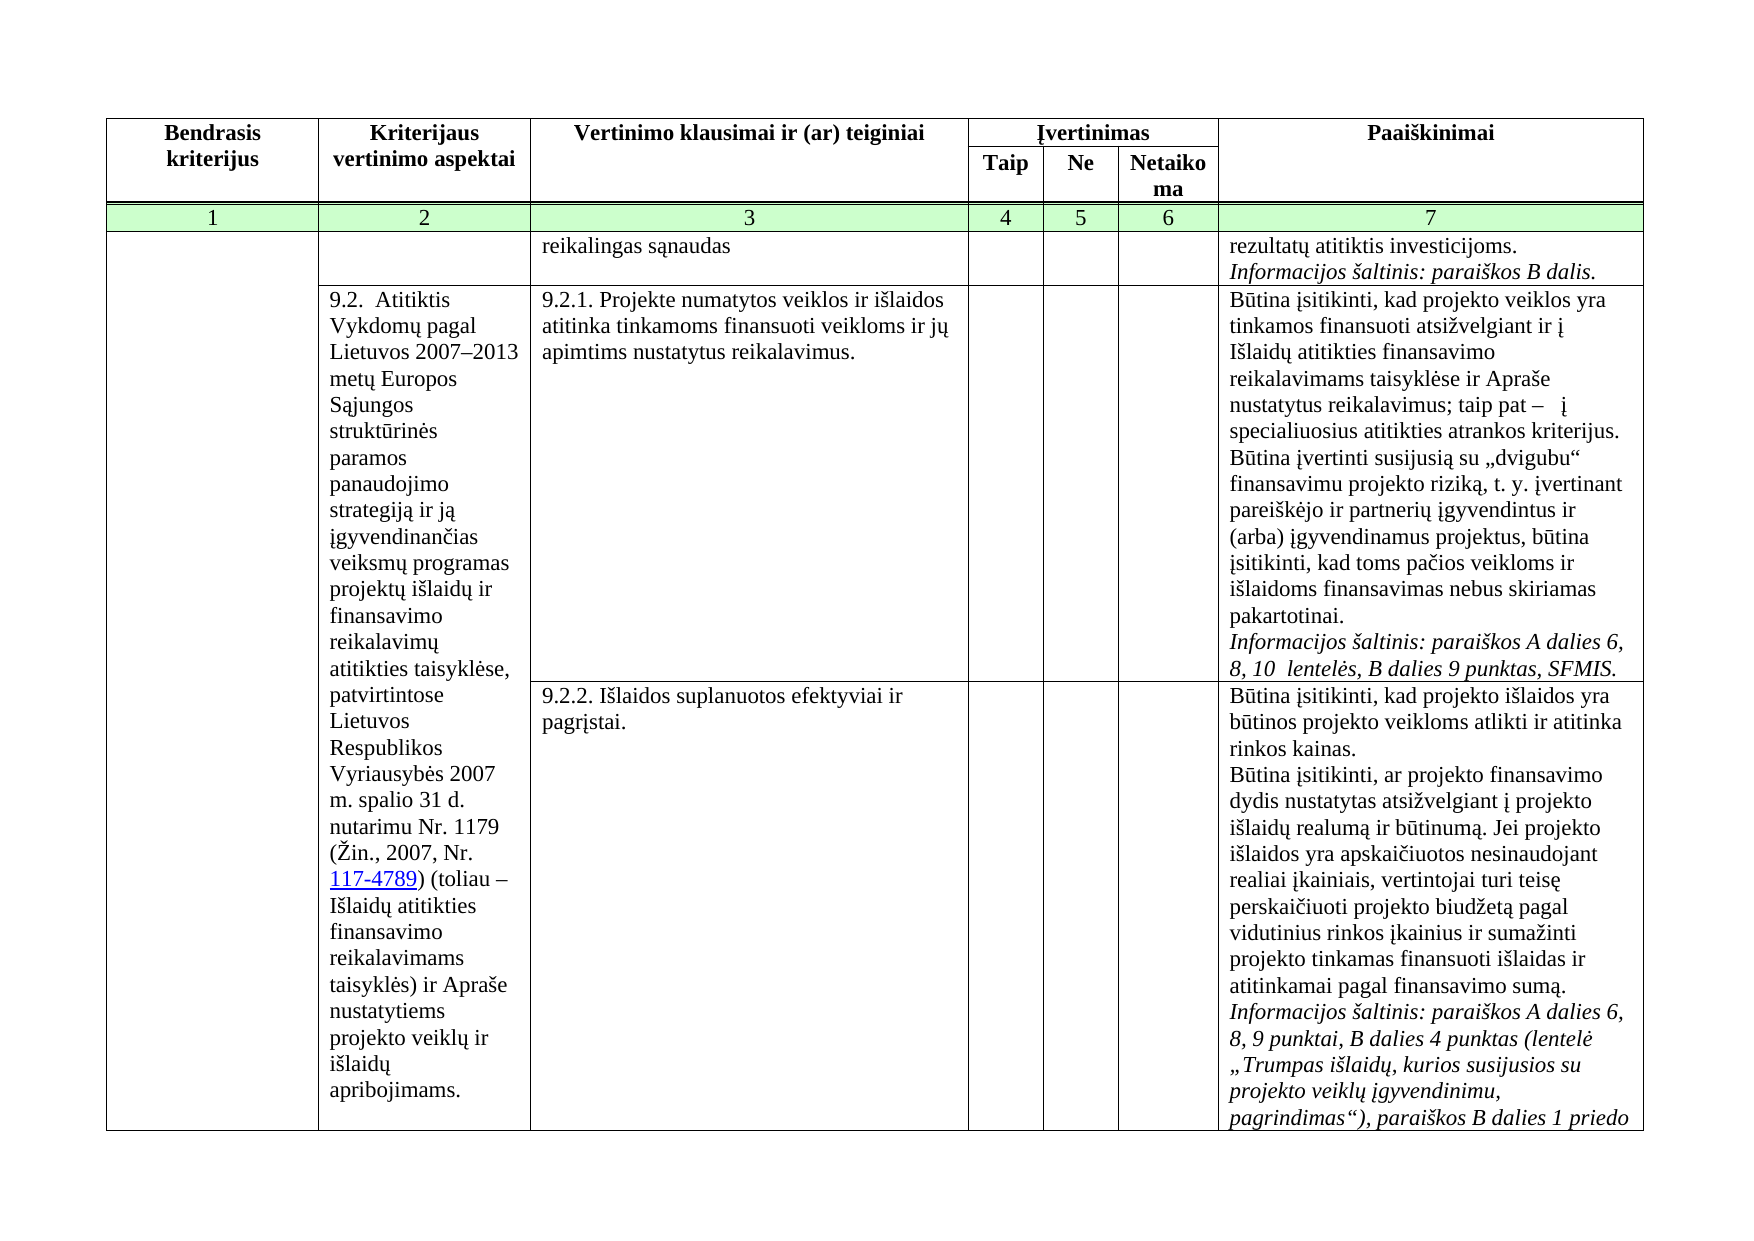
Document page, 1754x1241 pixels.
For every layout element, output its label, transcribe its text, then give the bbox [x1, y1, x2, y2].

table_cell [1044, 232, 1118, 284]
table_cell 7 [1219, 205, 1643, 231]
table_header Bendrasis kriterijus [107, 119, 318, 201]
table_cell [531, 682, 968, 1130]
table_cell [1119, 682, 1218, 1130]
table_cell 5 [1044, 205, 1118, 231]
table_cell Ne [1044, 147, 1118, 201]
table_cell Taip [969, 147, 1043, 201]
table_cell 1 [107, 205, 318, 231]
table_cell [969, 682, 1043, 1130]
table_header Kriterijaus vertinimo aspektai [319, 119, 530, 201]
table_cell 9.2.1. Projekte numatytos veiklos ir išlaidos atitinka tinkamoms finansuoti veikloms ir jų apimtims nustatytus reikalavimus. [531, 286, 968, 681]
table_cell Netaikoma [1119, 147, 1218, 201]
table_header Įvertinimas [969, 119, 1218, 146]
table_cell [1044, 682, 1118, 1130]
table_cell 6 [1119, 205, 1218, 231]
table_cell 2 [319, 205, 530, 231]
table_cell [1119, 232, 1218, 284]
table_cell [1219, 232, 1643, 284]
table_cell [969, 286, 1043, 681]
table_cell 3 [531, 205, 968, 231]
table_cell [969, 232, 1043, 284]
table_cell 4 [969, 205, 1043, 231]
table_cell 9.2. Atitiktis Vykdomų pagal Lietuvos 2007–2013 metų Europos Sąjungos struktūrinės paramos panaudojimo strategiją ir ją įgyvendinančias veiksmų programas projektų išlaidų ir finansavimo reikalavimų atitikties taisyklėse, patvirtintose Lietuvos Respublikos Vyriausybės 2007 m. spalio 31 d. nutarimu Nr. 1179 (Žin., 2007, Nr. 117-4789) (toliau – Išlaidų atitikties finansavimo reikalavimams taisyklės) ir Apraše nustatytiems projekto veiklų ir išlaidų apribojimams. [319, 286, 530, 1130]
table_header Vertinimo klausimai ir (ar) teiginiai [531, 119, 968, 201]
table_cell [531, 232, 968, 284]
table_cell [1119, 286, 1218, 681]
table_header Paaiškinimai [1219, 119, 1643, 201]
table_cell Būtina įsitikinti, kad projekto veiklos yra tinkamos finansuoti atsižvelgiant ir į Išlaidų atitikties finansavimo reikalavimams taisyklėse ir Apraše nustatytus reikalavimus; taip pat – į specialiuosius atitikties atrankos kriterijus. Būtina įvertinti susijusią su „dvigubu“ finansavimu projekto riziką, t. y. įvertinant pareiškėjo ir partnerių įgyvendintus ir (arba) įgyvendinamus projektus, būtina įsitikinti, kad toms pačios veikloms ir išlaidoms finansavimas nebus skiriamas pakartotinai. Informacijos šaltinis: paraiškos A dalies 6, 8, 10 lentelės, B dalies 9 punktas, SFMIS. [1219, 286, 1643, 681]
table_cell [1044, 286, 1118, 681]
